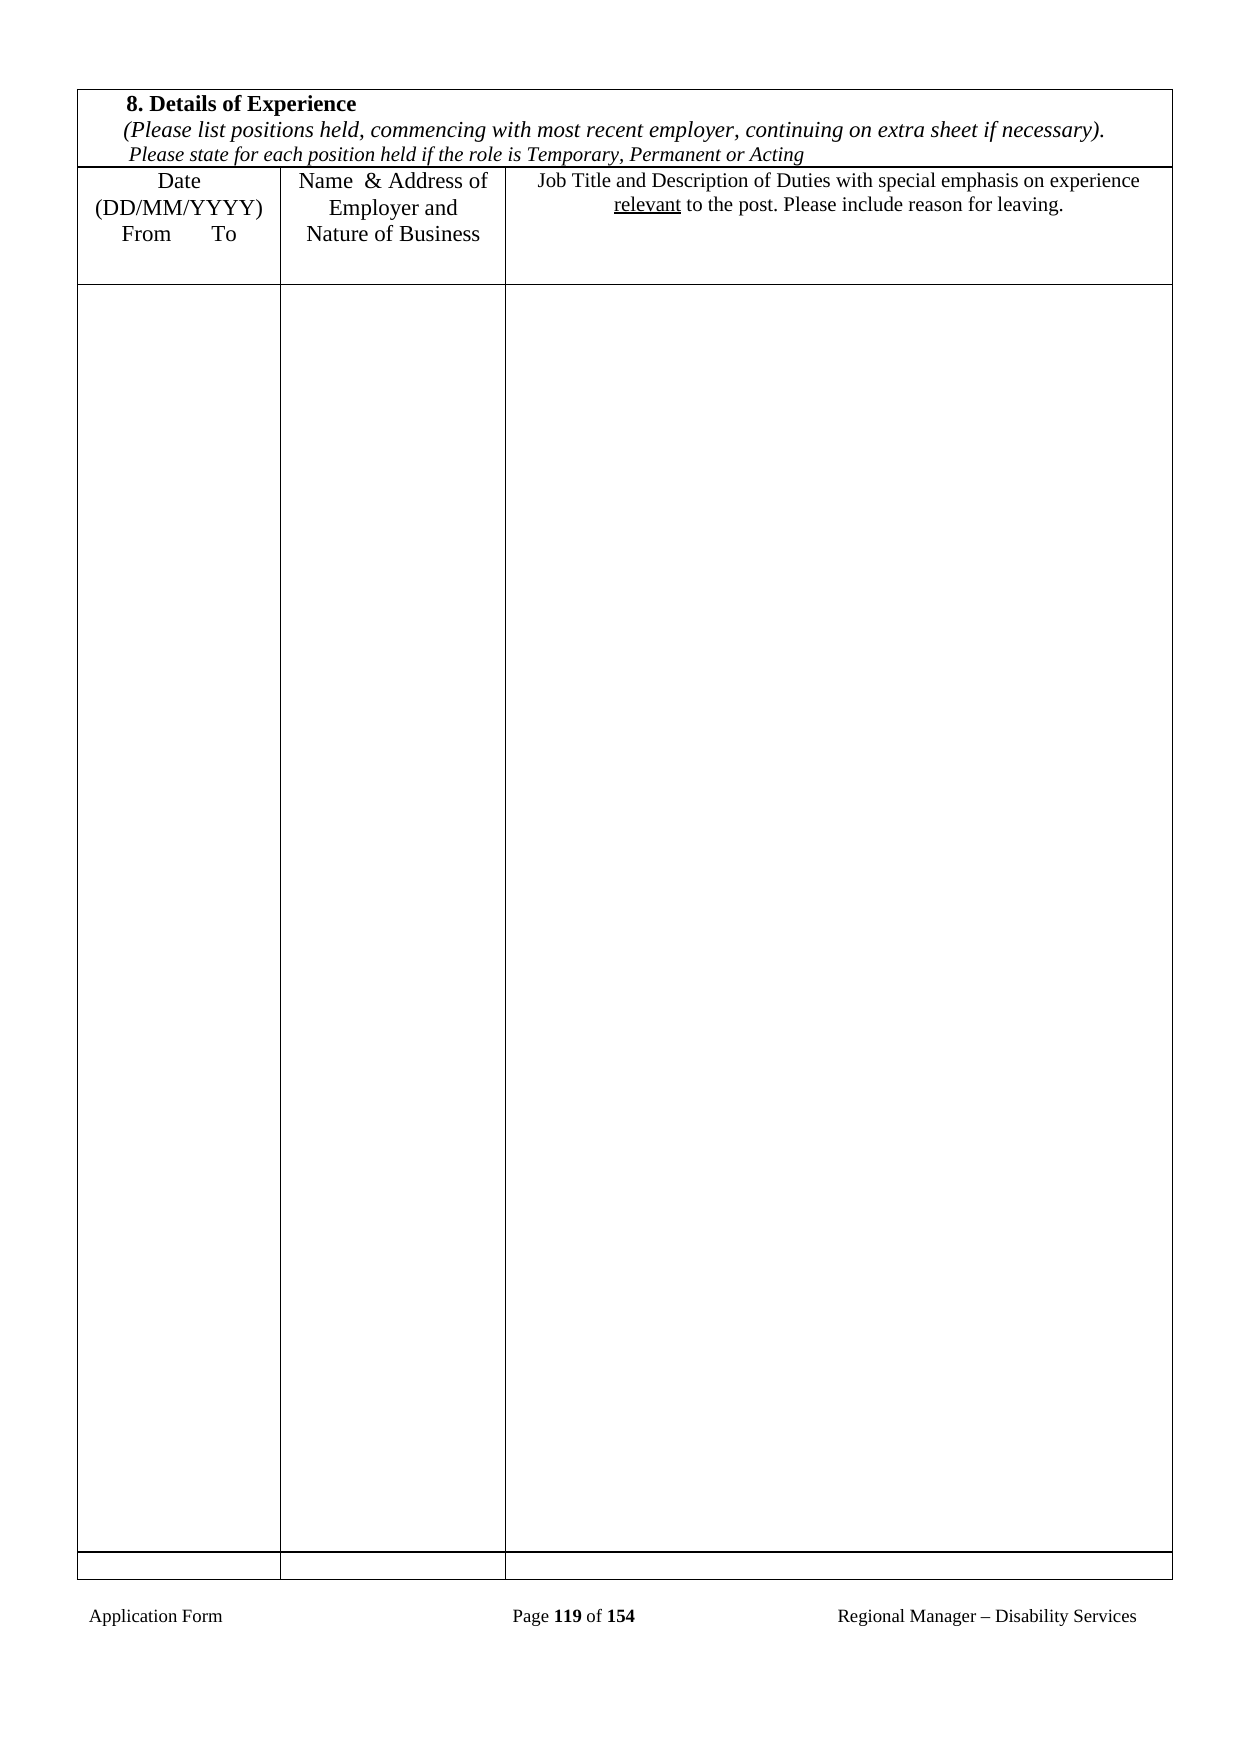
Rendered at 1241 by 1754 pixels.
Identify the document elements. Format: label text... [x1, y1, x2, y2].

table_cell Name & Address of Employer and Nature of Business [281, 168, 505, 284]
table_cell [281, 1553, 505, 1579]
table_cell Job Title and Description of Duties with special emphasis on experience relevant to the post. Please include reason for leaving. [506, 168, 1172, 284]
table_cell [78, 1553, 280, 1579]
table_cell [281, 285, 505, 1551]
table_cell Date (DD/MM/YYYY) From To [78, 168, 280, 284]
table_cell [78, 285, 280, 1551]
table_cell [506, 285, 1172, 1551]
table_cell [506, 1553, 1172, 1579]
table_header 8. Details of Experience (Please list positions held, commencing with most recent employer, continuing on extra sheet if necessary). Please state for each position held if the role is Temporary, Permanent or Acting [78, 90, 1172, 166]
